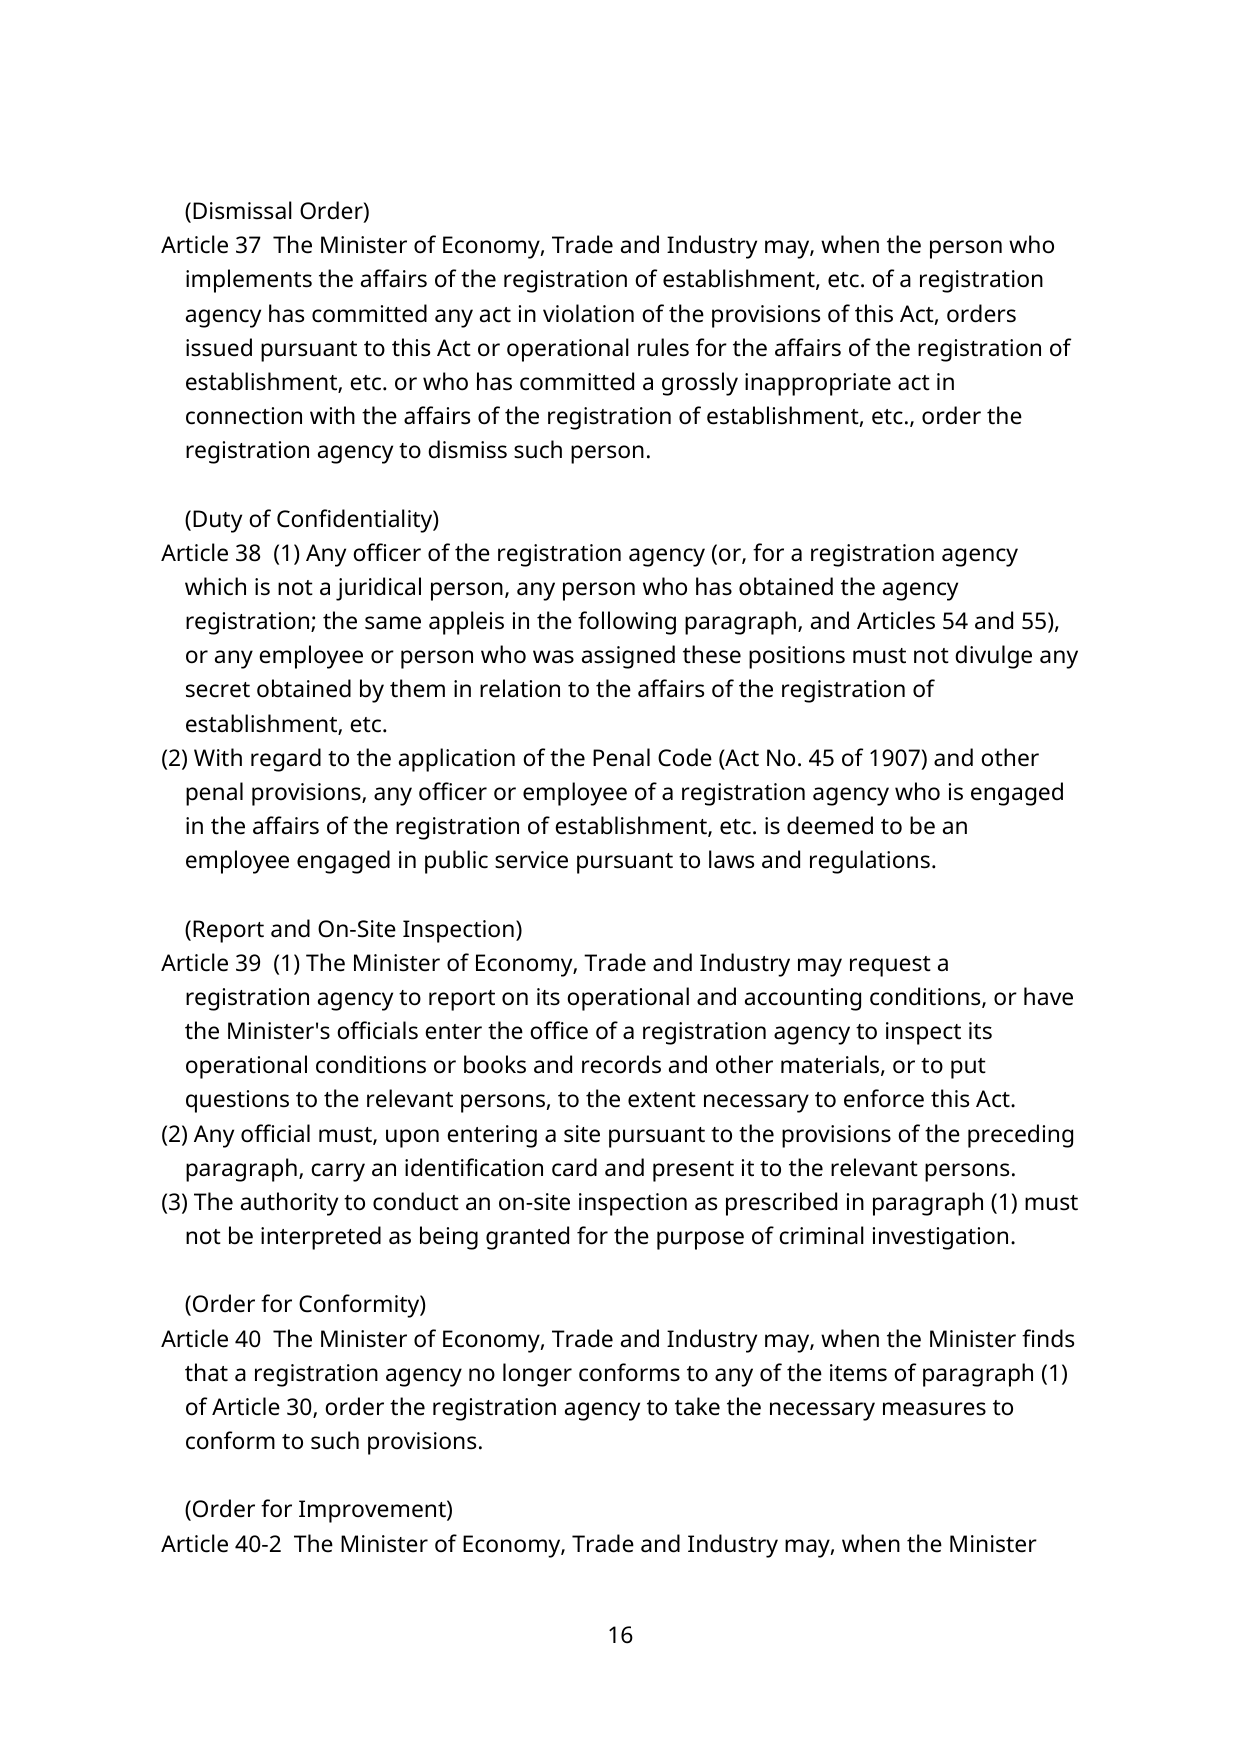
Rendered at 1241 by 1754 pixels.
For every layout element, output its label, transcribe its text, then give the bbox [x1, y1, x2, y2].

text (2) Any official must, upon entering a site pursuant to the provisions of the preceding paragraph, carry an identification card and present it to the relevant persons. [161, 1116, 1079, 1184]
text Article 38 (1) Any officer of the registration agency (or, for a registration agency which is not a juridical person, any person who has obtained the agency registration; the same appleis in the following paragraph, and Articles 54 and 55), or any employee or person who was assigned these positions must not divulge any secret obtained by them in relation to the affairs of the registration of establishment, etc. [161, 535, 1079, 740]
text (Report and On-Site Inspection) [184, 911, 1079, 945]
text Article 39 (1) The Minister of Economy, Trade and Industry may request a registration agency to report on its operational and accounting conditions, or have the Minister's officials enter the office of a registration agency to inspect its operational conditions or books and records and other materials, or to put questions to the relevant persons, to the extent necessary to enforce this Act. [161, 945, 1079, 1116]
text Article 37 The Minister of Economy, Trade and Industry may, when the person who implements the affairs of the registration of establishment, etc. of a registration agency has committed any act in violation of the provisions of this Act, orders issued pursuant to this Act or operational rules for the affairs of the registration of establishment, etc. or who has committed a grossly inappropriate act in connection with the affairs of the registration of establishment, etc., order the registration agency to dismiss such person. [161, 228, 1079, 467]
text (Dismissal Order) [184, 194, 1079, 228]
text (Order for Improvement) [184, 1492, 1079, 1526]
text (3) The authority to conduct an on-site inspection as prescribed in paragraph (1) must not be interpreted as being granted for the purpose of criminal investigation. [161, 1184, 1079, 1253]
text (Order for Conformity) [184, 1287, 1079, 1321]
text Article 40 The Minister of Economy, Trade and Industry may, when the Minister finds that a registration agency no longer conforms to any of the items of paragraph (1) of Article 30, order the registration agency to take the necessary measures to conform to such provisions. [161, 1321, 1079, 1458]
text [161, 1526, 1079, 1560]
text (2) With regard to the application of the Penal Code (Act No. 45 of 1907) and other penal provisions, any officer or employee of a registration agency who is engaged in the affairs of the registration of establishment, etc. is deemed to be an employee engaged in public service pursuant to laws and regulations. [161, 740, 1079, 877]
text (Duty of Confidentiality) [184, 501, 1079, 535]
